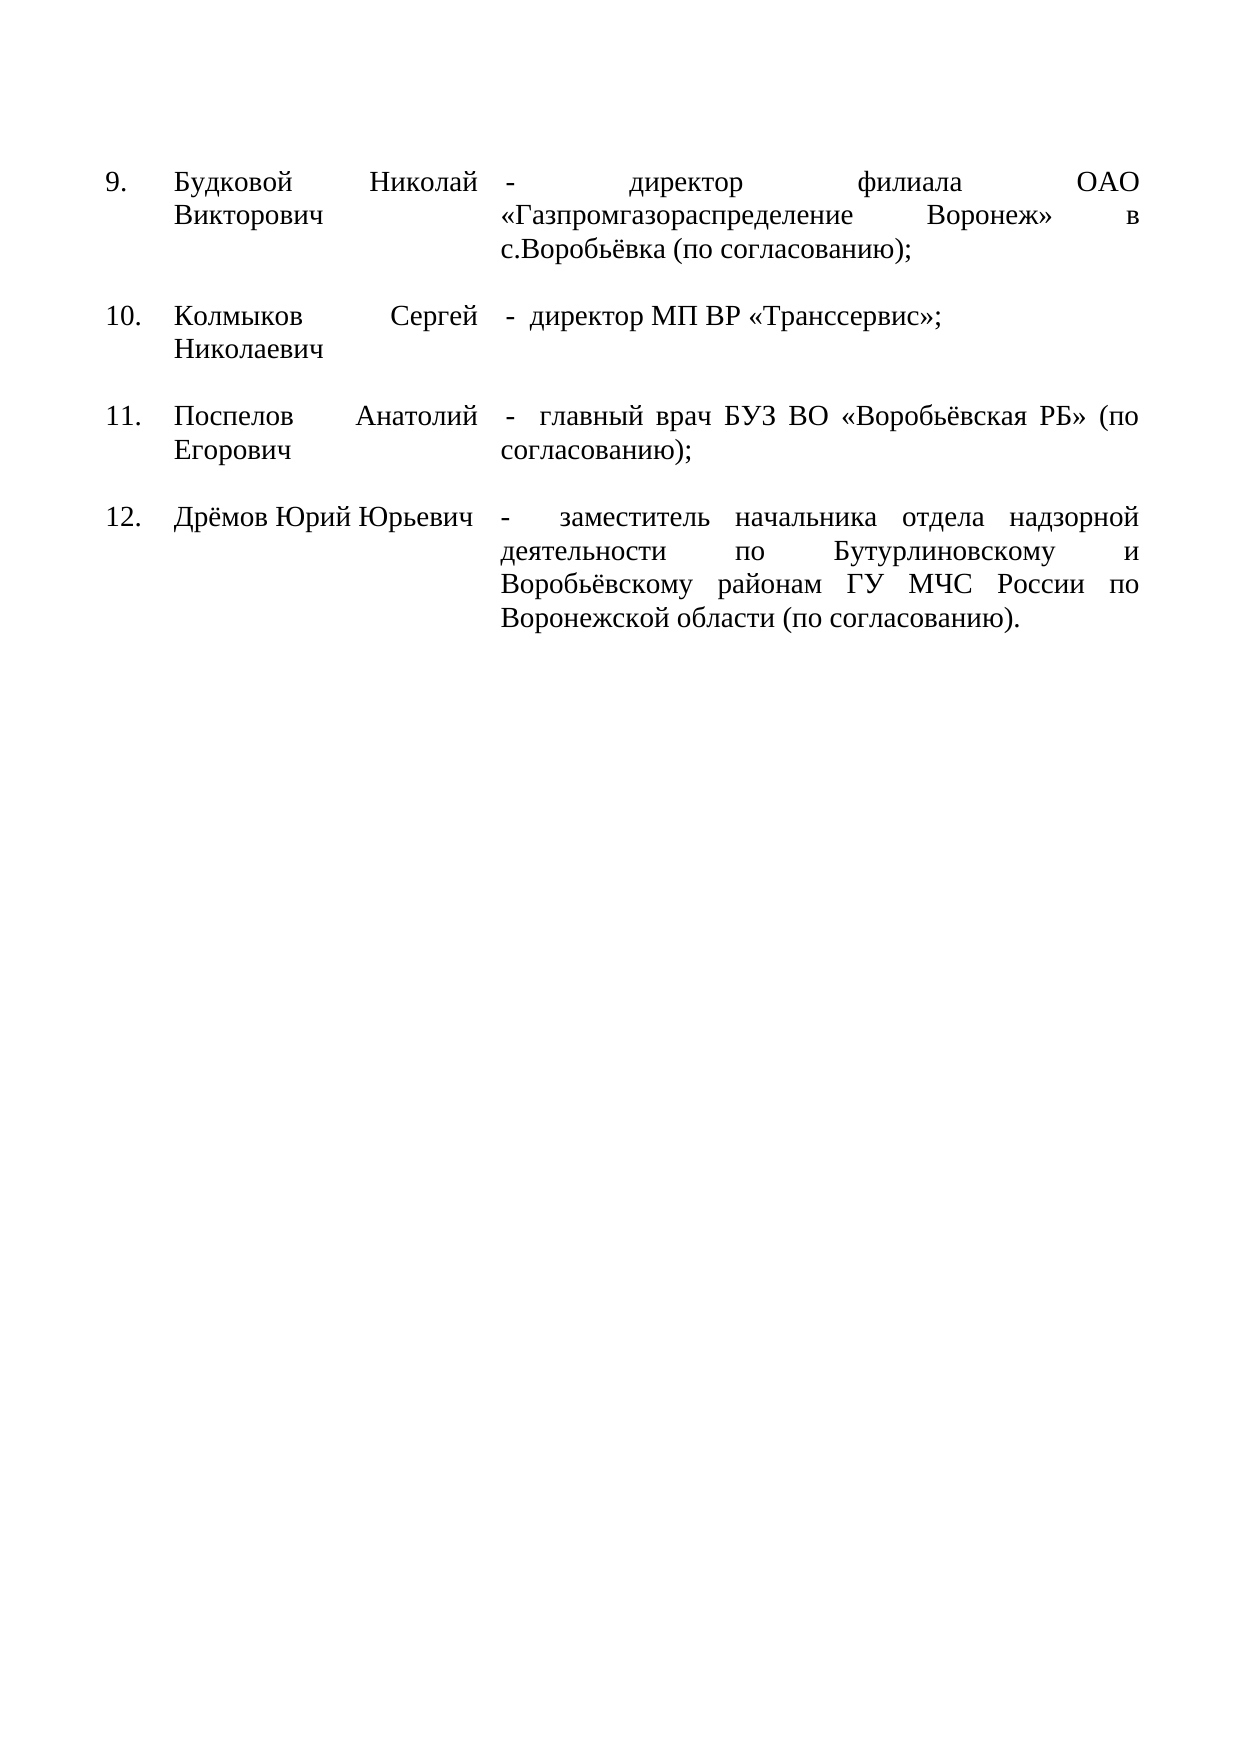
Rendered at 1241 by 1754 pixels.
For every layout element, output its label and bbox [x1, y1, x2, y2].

table_cell [489, 30, 1151, 633]
table_cell [163, 30, 489, 633]
table_cell [94, 30, 162, 633]
